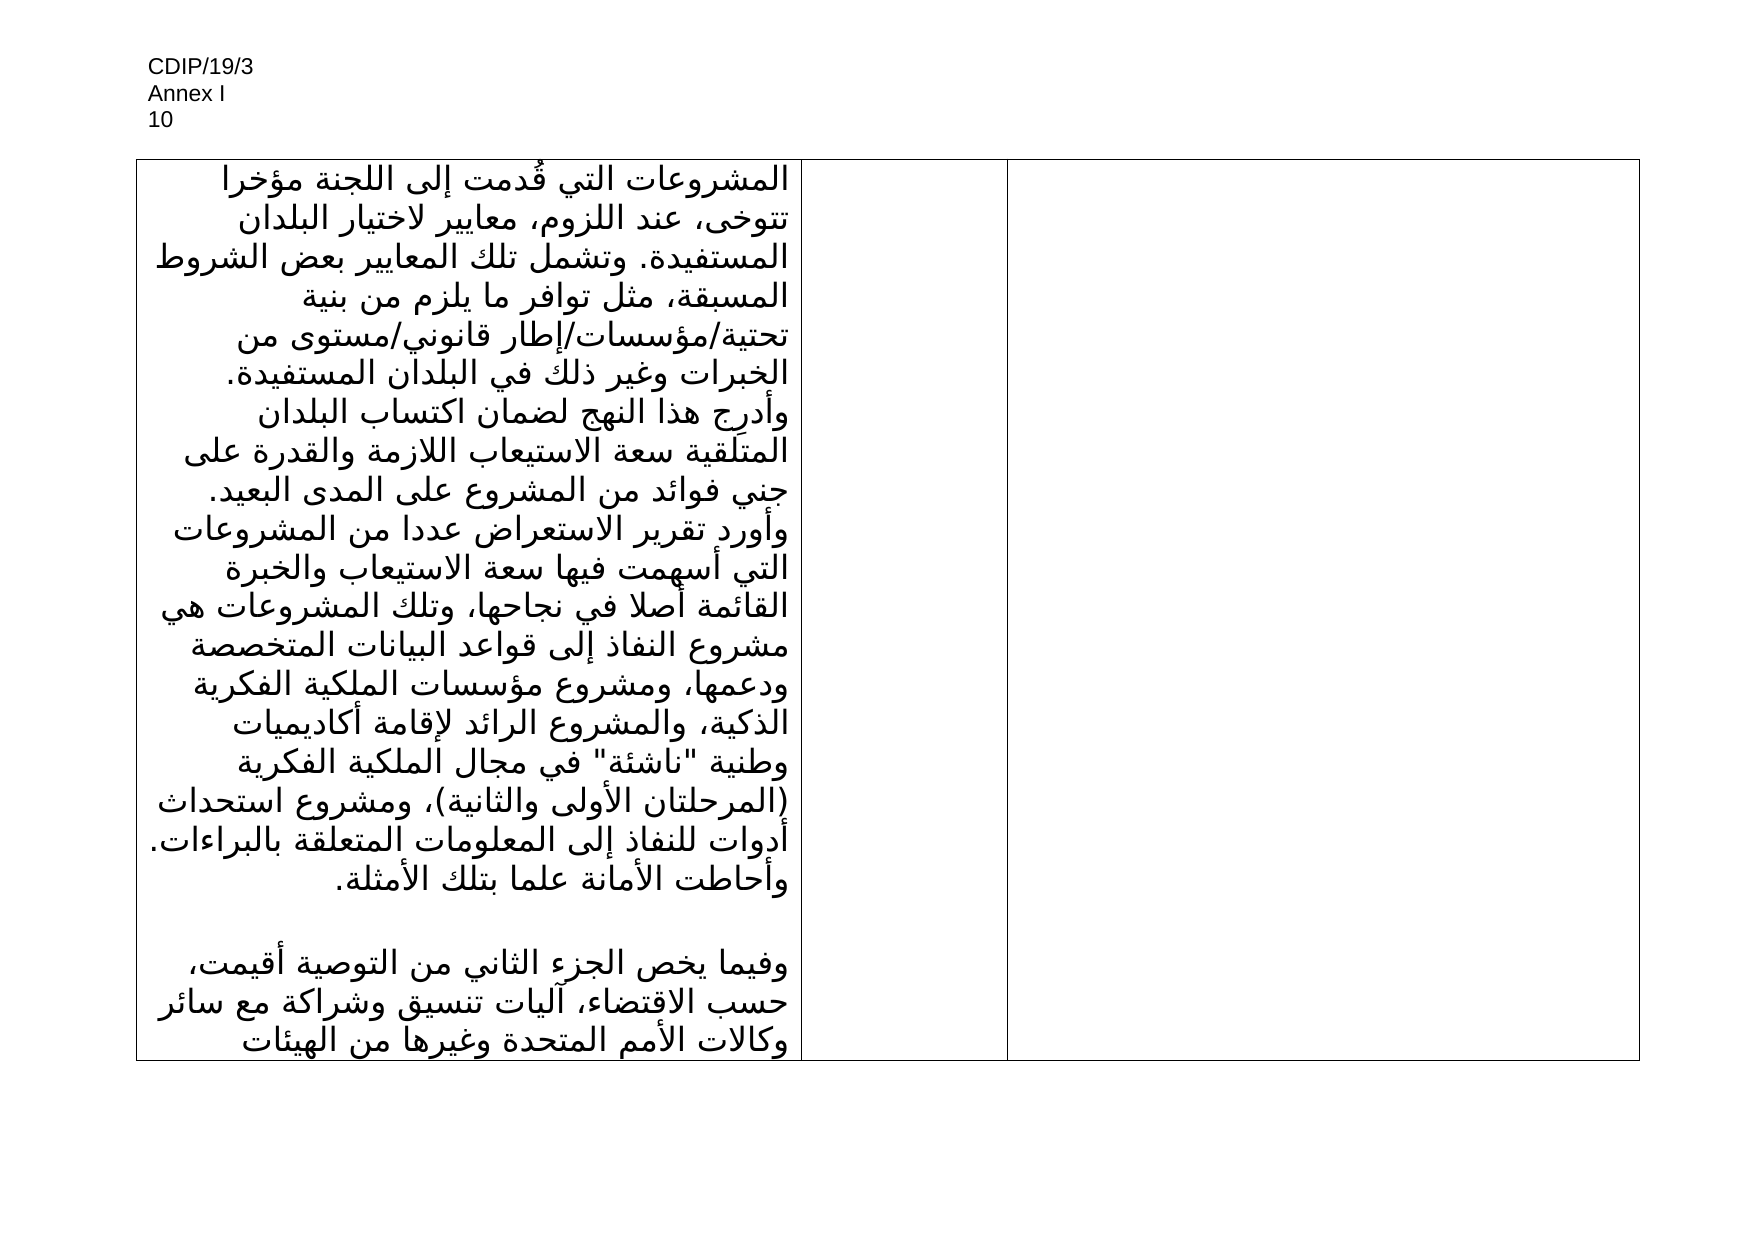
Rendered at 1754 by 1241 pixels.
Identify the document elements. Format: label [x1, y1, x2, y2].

table_cell [137, 160, 801, 1060]
table_cell [802, 160, 1007, 1060]
table_cell [1008, 160, 1639, 1060]
